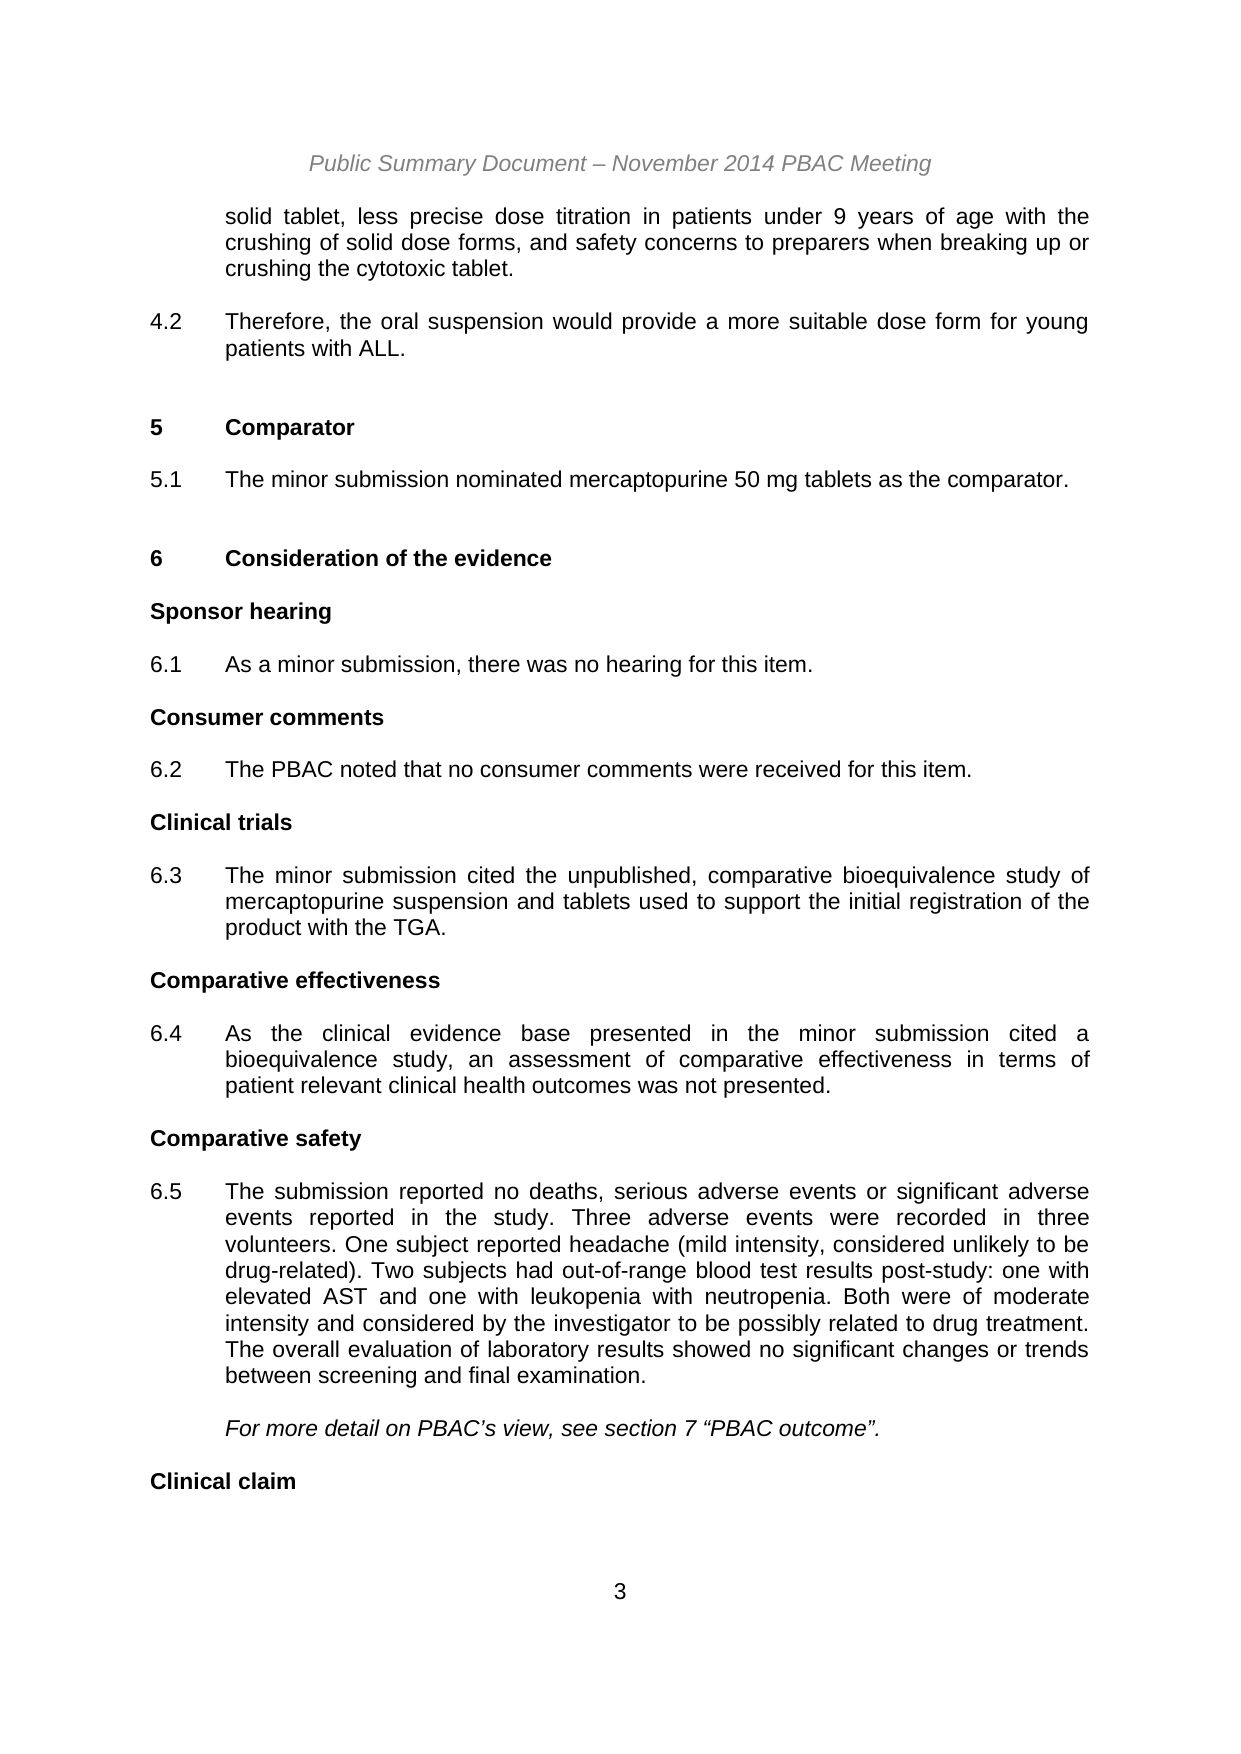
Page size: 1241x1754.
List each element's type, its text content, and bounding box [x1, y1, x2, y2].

list As the clinical evidence base presented in the minor submission cited a bioequivalence study, an assessment of comparative effectiveness in terms of patient relevant clinical health outcomes was not presented. [150, 1020, 1090, 1099]
text Comparative safety [150, 1125, 1090, 1151]
text Clinical trials [150, 809, 1090, 835]
list The minor submission nominated mercaptopurine 50 mg tablets as the comparator. [150, 466, 1090, 493]
list The submission reported no deaths, serious adverse events or significant adverse events reported in the study. Three adverse events were recorded in three volunteers. One subject reported headache (mild intensity, considered unlikely to be drug-related). Two subjects had out-of-range blood test results post-study: one with elevated AST and one with leukopenia with neutropenia. Both were of moderate intensity and considered by the investigator to be possibly related to drug treatment. The overall evaluation of laboratory results showed no significant changes or trends between screening and final examination. [150, 1178, 1090, 1389]
list The minor submission cited the unpublished, comparative bioequivalence study of mercaptopurine suspension and tablets used to support the initial registration of the product with the TGA. [150, 862, 1090, 941]
list Therefore, the oral suspension would provide a more suitable dose form for young patients with ALL. [150, 308, 1090, 361]
list The PBAC noted that no consumer comments were received for this item. [150, 756, 1090, 782]
text Consumer comments [150, 703, 1090, 730]
list Comparator [150, 413, 1090, 440]
text For more detail on PBAC’s view, see section 7 “PBAC outcome”. [150, 1415, 1090, 1441]
text Clinical claim [150, 1468, 1090, 1494]
text Comparative effectiveness [150, 967, 1090, 993]
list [150, 203, 1090, 282]
text Sponsor hearing [150, 598, 1090, 624]
list Consideration of the evidence [150, 545, 1090, 572]
list As a minor submission, there was no hearing for this item. [150, 651, 1090, 677]
